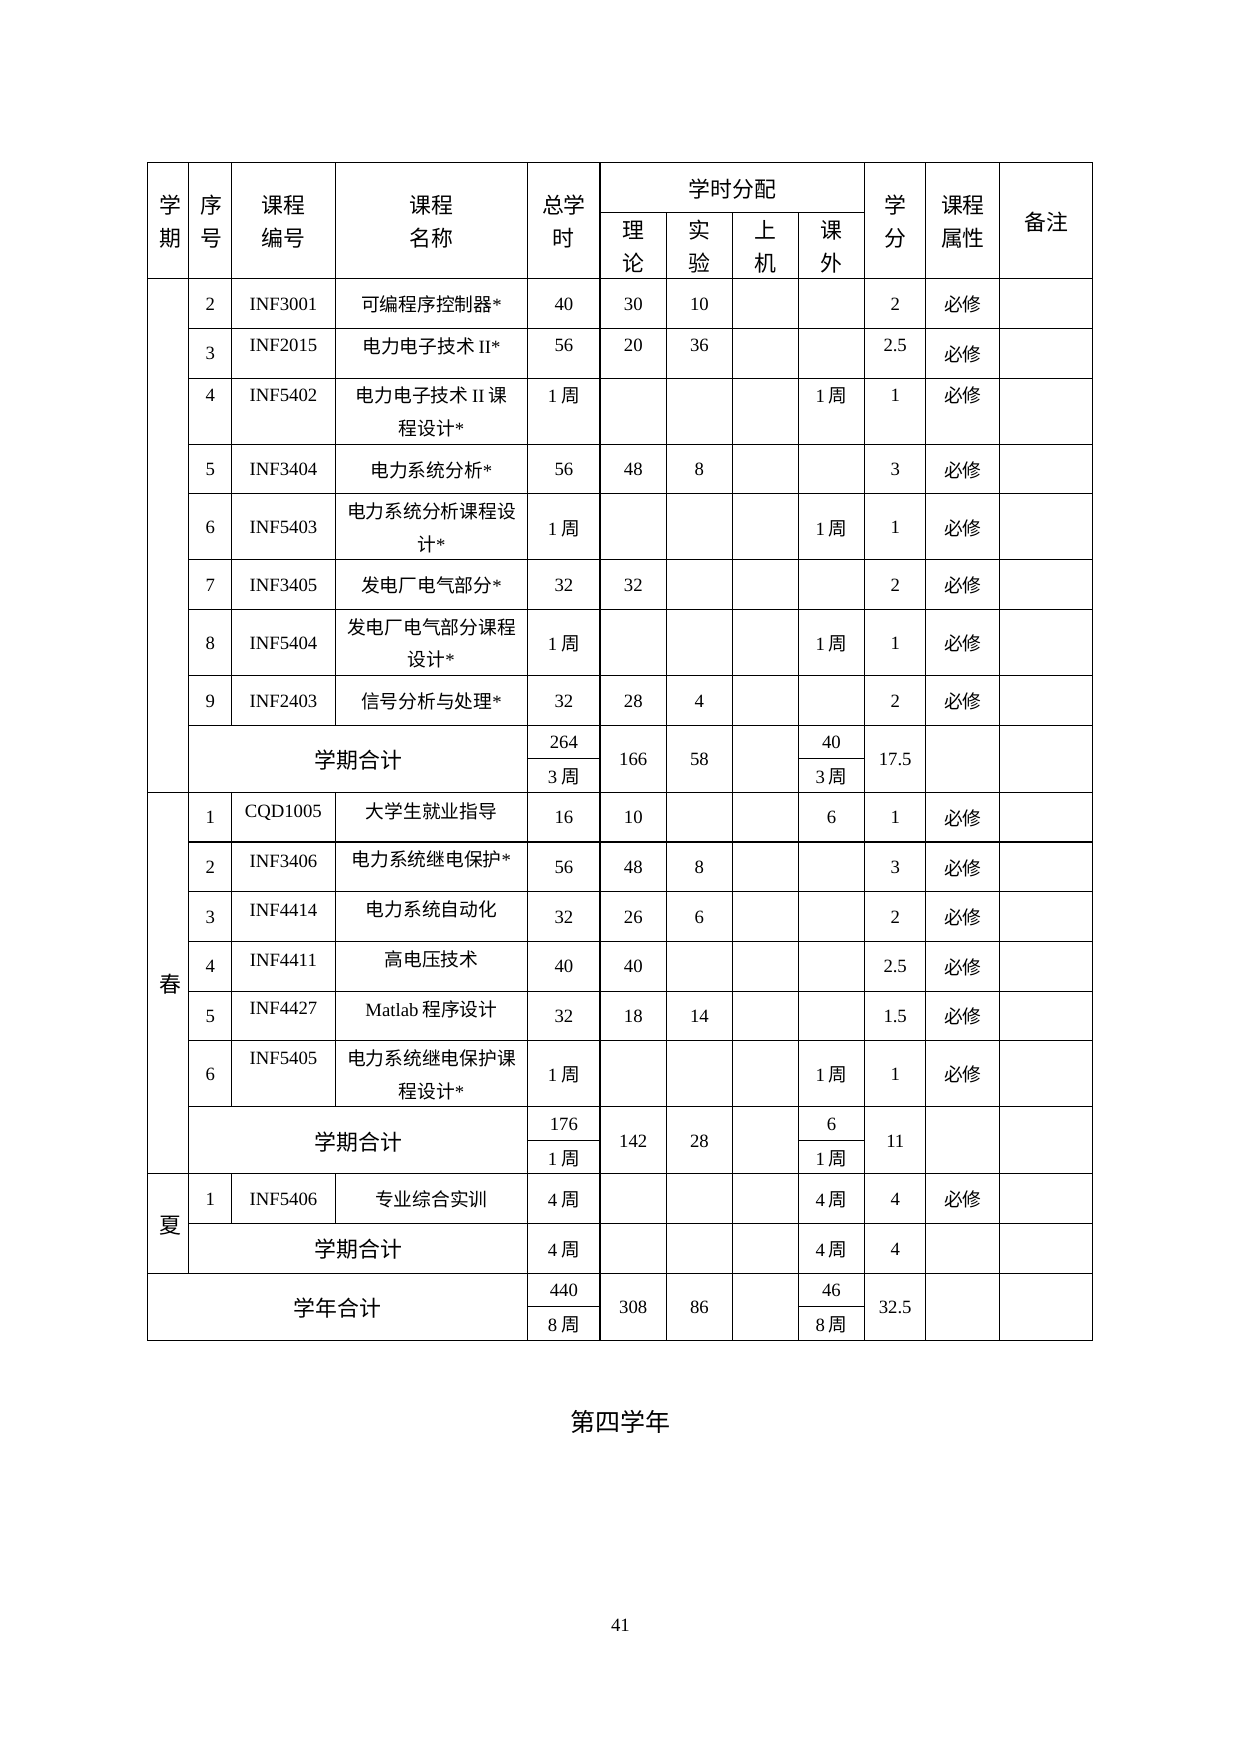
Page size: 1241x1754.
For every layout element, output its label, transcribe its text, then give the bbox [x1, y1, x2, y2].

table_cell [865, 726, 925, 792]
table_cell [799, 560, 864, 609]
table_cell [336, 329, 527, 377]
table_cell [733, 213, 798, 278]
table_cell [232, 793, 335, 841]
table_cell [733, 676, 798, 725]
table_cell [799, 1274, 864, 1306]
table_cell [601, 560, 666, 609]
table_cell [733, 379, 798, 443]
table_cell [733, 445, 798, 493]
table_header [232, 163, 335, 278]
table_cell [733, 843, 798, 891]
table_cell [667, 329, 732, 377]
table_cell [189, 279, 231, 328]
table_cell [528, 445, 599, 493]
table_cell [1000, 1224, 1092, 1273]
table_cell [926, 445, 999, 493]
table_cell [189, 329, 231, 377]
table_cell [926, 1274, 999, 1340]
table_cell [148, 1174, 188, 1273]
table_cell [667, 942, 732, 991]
text 第四学年 [148, 1388, 1092, 1453]
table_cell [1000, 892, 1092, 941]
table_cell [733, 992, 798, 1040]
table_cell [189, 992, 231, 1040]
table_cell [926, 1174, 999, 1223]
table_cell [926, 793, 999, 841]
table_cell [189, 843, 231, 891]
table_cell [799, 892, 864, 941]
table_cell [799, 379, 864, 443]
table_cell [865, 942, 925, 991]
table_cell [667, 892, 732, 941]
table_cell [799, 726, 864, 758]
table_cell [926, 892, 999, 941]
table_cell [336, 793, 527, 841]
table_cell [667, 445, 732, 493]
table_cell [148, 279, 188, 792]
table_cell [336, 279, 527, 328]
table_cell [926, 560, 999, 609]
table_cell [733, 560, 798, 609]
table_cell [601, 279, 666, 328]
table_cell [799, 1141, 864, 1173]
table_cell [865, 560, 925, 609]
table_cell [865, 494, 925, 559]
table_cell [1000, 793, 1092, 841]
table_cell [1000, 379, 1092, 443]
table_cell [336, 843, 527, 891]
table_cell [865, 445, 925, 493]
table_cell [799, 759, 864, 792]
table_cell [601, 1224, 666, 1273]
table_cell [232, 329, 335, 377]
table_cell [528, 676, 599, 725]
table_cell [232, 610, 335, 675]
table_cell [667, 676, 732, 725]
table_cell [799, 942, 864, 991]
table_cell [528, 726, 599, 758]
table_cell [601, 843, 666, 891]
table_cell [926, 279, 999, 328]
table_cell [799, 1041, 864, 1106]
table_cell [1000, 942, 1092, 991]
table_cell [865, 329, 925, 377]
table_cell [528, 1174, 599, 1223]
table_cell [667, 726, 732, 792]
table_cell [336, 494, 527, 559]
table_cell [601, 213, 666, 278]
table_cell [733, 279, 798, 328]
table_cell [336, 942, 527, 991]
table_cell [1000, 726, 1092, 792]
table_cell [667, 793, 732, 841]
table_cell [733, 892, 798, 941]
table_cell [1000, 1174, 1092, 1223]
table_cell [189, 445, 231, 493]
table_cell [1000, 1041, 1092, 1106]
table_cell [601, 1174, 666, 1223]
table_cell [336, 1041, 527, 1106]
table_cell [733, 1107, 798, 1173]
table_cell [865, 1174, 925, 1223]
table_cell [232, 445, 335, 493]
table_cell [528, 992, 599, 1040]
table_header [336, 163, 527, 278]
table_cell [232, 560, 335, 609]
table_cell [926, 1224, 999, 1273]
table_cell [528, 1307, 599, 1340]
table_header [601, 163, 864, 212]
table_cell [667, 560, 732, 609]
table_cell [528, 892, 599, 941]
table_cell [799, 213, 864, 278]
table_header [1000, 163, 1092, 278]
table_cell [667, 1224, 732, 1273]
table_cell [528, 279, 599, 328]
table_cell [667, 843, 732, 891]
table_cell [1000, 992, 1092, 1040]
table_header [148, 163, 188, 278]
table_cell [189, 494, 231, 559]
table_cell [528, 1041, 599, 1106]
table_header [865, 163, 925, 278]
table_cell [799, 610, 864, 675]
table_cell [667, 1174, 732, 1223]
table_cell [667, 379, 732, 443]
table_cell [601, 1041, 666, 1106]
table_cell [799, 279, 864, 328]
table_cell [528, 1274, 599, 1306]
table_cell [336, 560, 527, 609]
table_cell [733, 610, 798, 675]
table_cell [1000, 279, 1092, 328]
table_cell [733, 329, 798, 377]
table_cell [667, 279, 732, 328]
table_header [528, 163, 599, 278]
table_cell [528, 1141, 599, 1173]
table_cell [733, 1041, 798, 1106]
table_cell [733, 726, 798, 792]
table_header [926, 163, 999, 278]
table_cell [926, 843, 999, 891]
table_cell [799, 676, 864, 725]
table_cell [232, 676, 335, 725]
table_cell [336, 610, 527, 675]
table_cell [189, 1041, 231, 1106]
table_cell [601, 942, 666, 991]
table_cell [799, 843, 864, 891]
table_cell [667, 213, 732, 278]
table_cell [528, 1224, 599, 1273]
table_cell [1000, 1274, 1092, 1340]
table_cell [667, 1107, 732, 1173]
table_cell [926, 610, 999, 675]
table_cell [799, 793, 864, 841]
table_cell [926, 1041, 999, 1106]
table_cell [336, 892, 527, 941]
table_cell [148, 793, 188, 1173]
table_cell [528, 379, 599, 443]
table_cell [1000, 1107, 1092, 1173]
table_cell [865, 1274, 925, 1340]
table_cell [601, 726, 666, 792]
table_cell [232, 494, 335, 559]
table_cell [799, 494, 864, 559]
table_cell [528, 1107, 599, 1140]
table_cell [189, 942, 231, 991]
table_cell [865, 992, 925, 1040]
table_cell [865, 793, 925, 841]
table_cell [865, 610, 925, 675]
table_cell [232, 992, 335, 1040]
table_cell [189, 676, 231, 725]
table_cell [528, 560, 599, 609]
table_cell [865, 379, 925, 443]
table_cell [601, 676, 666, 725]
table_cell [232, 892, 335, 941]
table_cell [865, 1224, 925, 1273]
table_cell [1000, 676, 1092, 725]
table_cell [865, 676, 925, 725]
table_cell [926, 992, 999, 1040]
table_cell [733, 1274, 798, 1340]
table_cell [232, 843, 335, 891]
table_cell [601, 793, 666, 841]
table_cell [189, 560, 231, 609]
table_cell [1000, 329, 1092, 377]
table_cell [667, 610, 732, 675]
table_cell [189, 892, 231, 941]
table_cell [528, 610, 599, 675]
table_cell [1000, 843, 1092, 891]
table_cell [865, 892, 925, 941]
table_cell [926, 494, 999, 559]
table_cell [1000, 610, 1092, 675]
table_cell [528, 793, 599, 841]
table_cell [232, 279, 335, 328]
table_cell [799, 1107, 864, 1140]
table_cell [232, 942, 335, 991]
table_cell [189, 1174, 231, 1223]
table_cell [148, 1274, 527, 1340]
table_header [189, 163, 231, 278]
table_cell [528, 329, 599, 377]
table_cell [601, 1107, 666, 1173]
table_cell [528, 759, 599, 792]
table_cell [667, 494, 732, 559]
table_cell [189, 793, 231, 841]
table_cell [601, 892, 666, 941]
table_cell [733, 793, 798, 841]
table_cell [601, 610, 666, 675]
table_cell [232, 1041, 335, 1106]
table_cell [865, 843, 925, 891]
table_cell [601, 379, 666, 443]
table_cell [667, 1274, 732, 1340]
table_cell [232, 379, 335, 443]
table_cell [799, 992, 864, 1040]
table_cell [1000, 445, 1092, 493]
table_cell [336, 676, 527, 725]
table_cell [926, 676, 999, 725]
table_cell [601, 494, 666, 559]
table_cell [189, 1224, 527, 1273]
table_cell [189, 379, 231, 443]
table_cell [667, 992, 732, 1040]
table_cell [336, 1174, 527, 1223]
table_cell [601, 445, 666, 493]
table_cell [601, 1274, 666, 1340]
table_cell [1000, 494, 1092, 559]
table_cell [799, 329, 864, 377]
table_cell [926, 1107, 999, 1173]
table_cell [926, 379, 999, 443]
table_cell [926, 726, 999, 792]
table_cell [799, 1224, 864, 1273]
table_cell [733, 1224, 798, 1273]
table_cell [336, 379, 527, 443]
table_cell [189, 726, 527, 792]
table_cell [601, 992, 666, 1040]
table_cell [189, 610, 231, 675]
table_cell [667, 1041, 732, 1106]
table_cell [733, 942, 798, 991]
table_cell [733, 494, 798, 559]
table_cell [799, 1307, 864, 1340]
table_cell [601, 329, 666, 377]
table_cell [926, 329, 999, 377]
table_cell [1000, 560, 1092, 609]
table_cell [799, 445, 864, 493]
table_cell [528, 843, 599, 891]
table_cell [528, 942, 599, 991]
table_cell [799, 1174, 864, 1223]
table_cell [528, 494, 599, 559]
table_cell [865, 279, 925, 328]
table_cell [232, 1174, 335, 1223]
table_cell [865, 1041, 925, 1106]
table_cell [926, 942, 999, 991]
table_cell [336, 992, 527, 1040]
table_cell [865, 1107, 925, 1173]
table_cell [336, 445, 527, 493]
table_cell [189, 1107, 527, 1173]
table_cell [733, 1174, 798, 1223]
